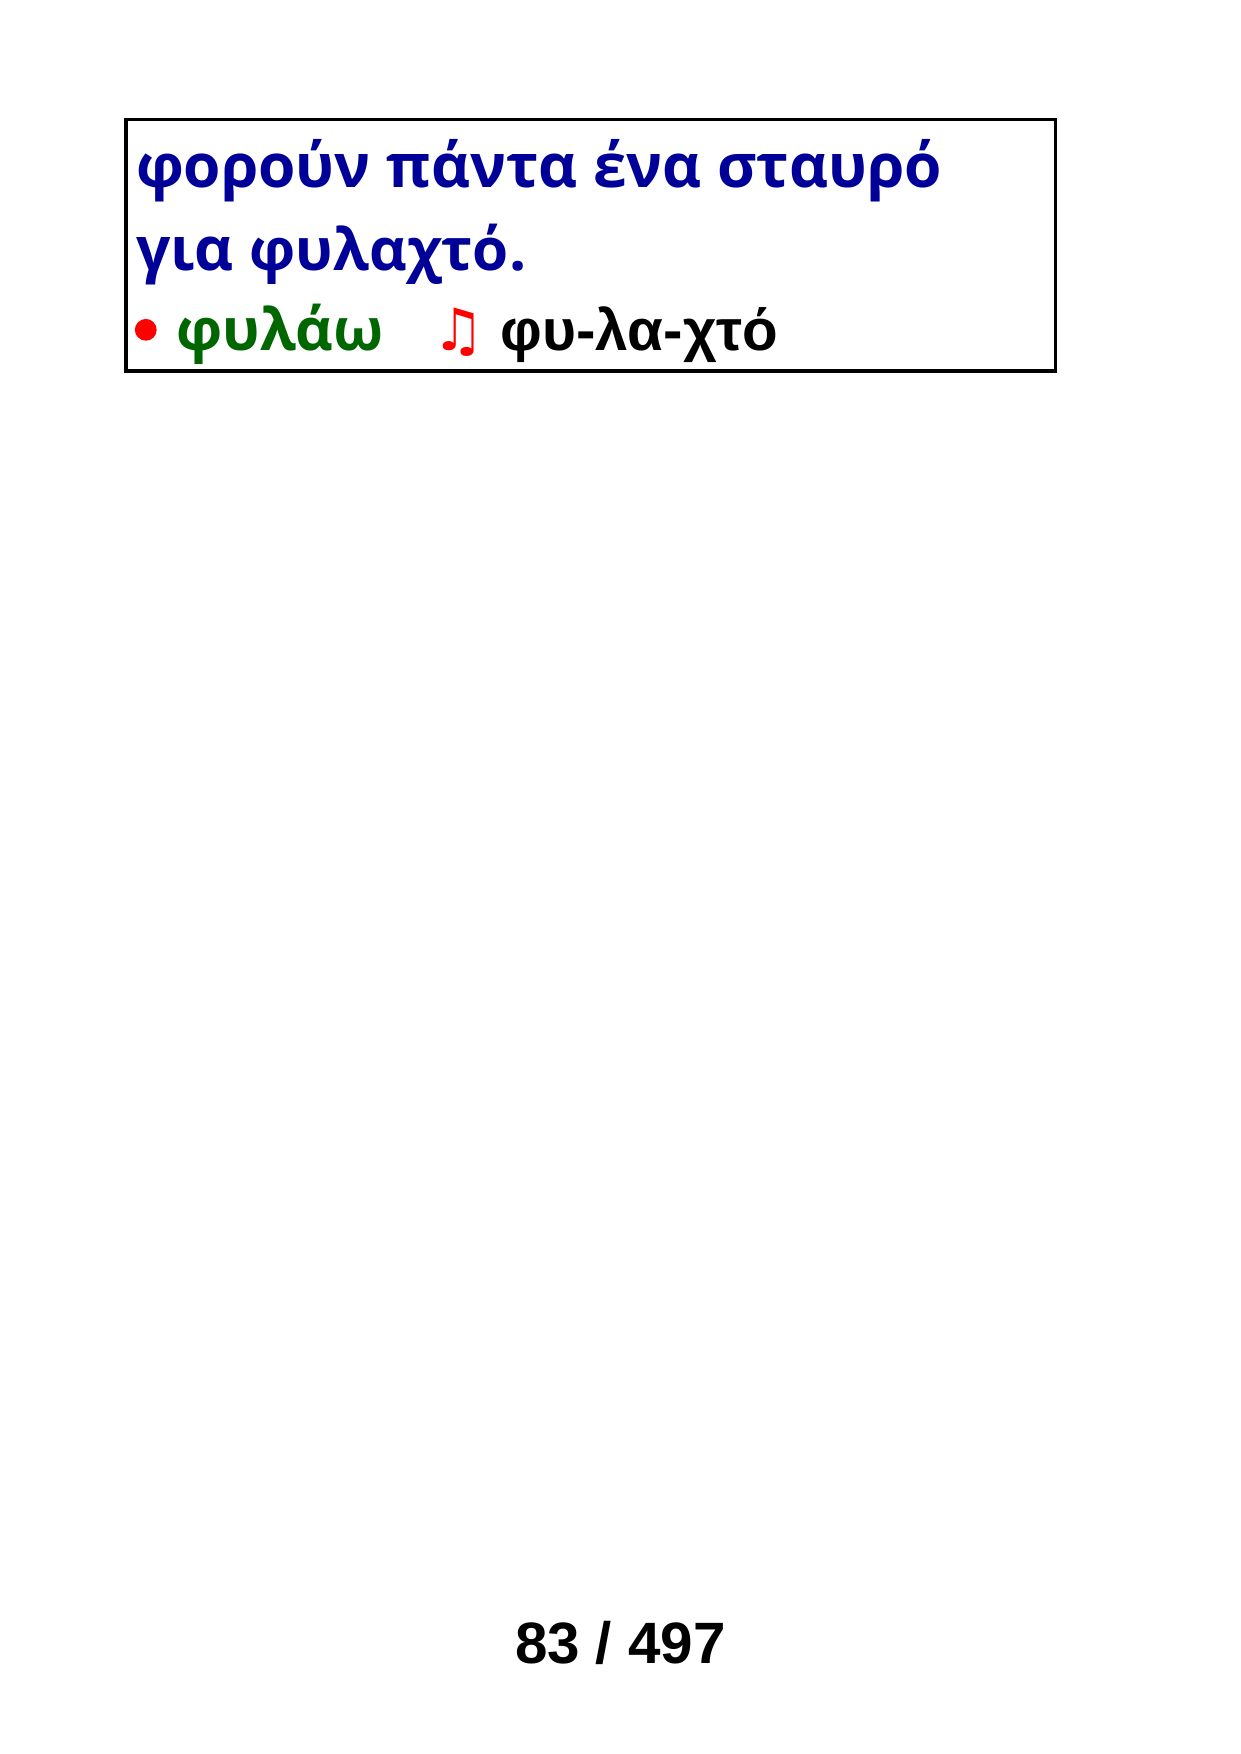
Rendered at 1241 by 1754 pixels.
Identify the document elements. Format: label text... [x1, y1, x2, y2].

text φυλάω ♫ φυ-λα-χτό [128, 283, 1054, 369]
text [128, 121, 1054, 283]
